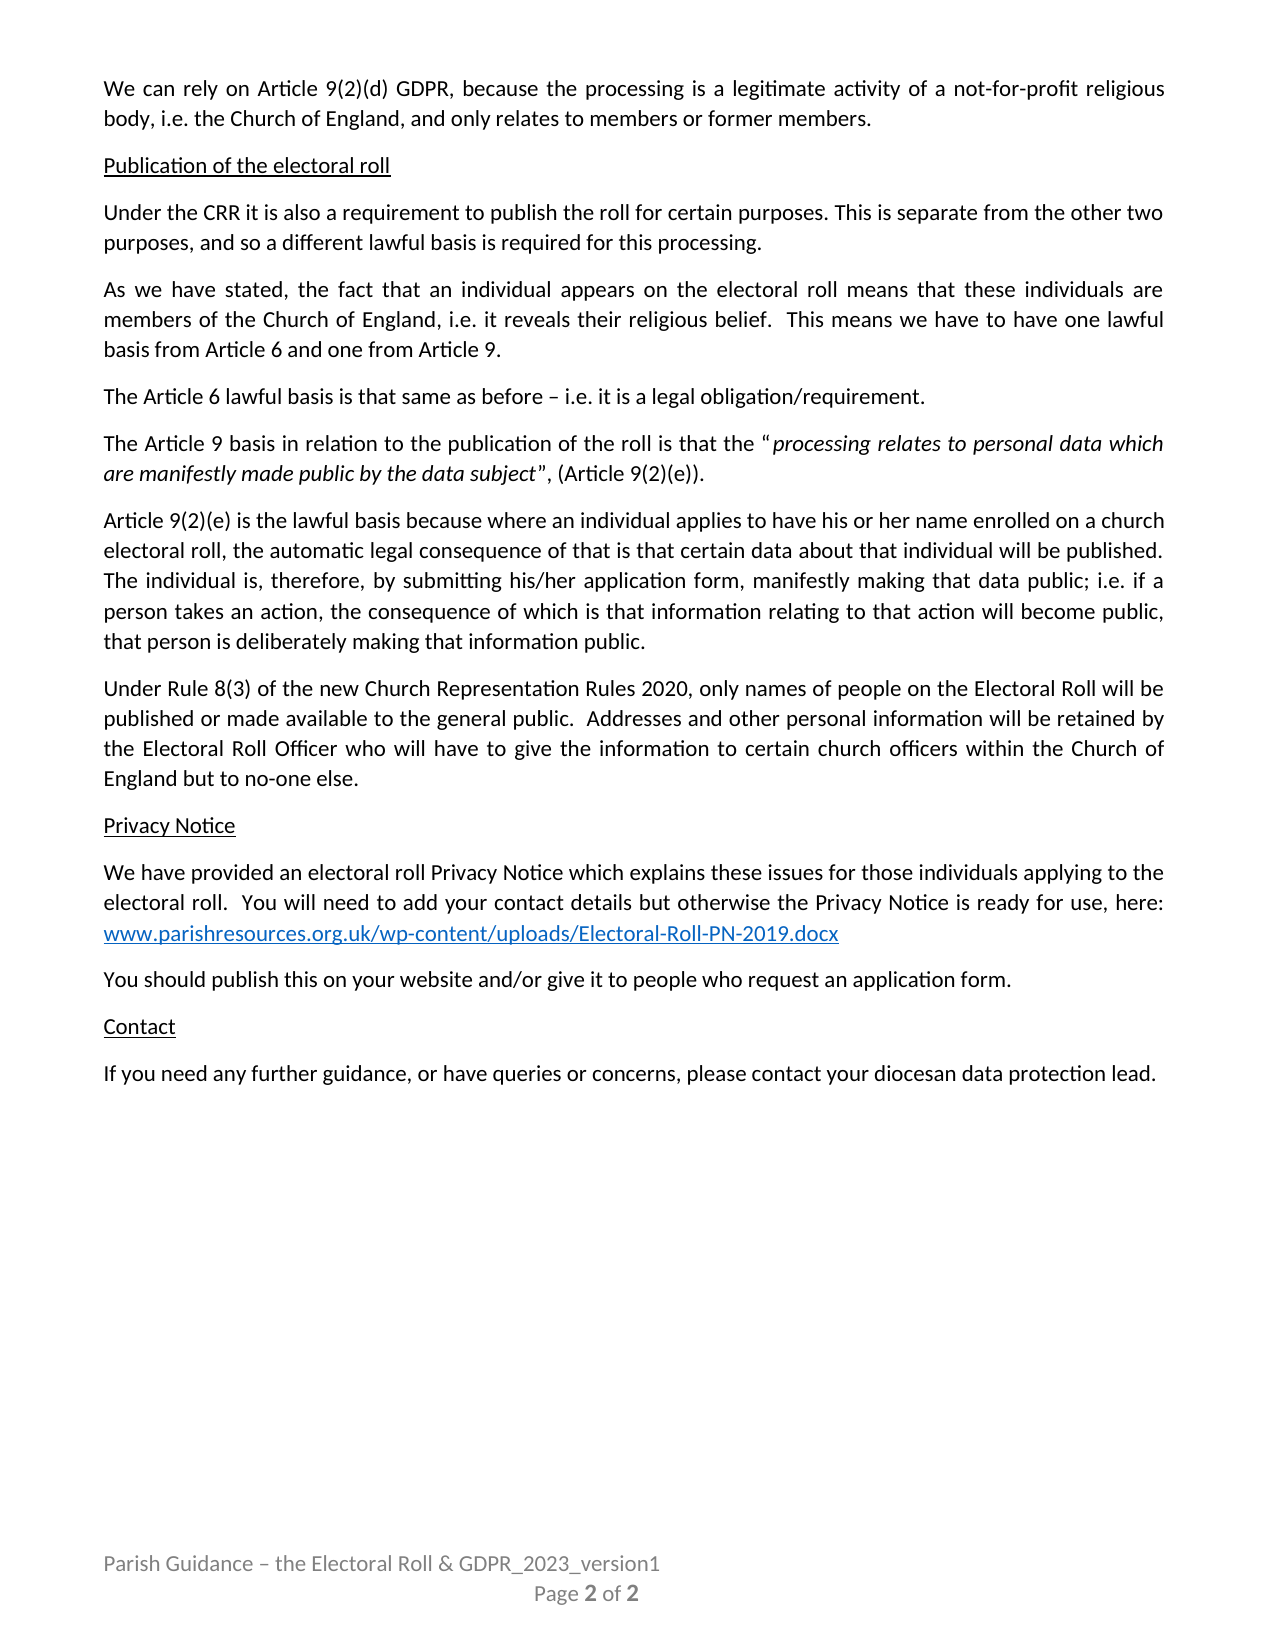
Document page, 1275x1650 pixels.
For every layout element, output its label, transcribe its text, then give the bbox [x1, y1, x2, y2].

text If you need any further guidance, or have queries or concerns, please contact your diocesan data protection lead. [103, 1059, 1167, 1087]
text We can rely on Article 9(2)(d) GDPR, because the processing is a legitimate activity of a not-for-profit religious body, i.e. the Church of England, and only relates to members or former members. [103, 74, 1167, 132]
text Contact [103, 1012, 1167, 1040]
text Publication of the electoral roll [103, 151, 1167, 179]
text As we have stated, the fact that an individual appears on the electoral roll means that these individuals are members of the Church of England, i.e. it reveals their religious belief. This means we have to have one lawful basis from Article 6 and one from Article 9. [103, 275, 1167, 363]
text The Article 6 lawful basis is that same as before – i.e. it is a legal obligation/requirement. [103, 382, 1167, 410]
text The Article 9 basis in relation to the publication of the roll is that the “processing relates to personal data which are manifestly made public by the data subject”, (Article 9(2)(e)). [103, 429, 1167, 487]
text Article 9(2)(e) is the lawful basis because where an individual applies to have his or her name enrolled on a church electoral roll, the automatic legal consequence of that is that certain data about that individual will be published. The individual is, therefore, by submitting his/her application form, manifestly making that data public; i.e. if a person takes an action, the consequence of which is that information relating to that action will become public, that person is deliberately making that information public. [103, 506, 1167, 655]
text We have provided an electoral roll Privacy Notice which explains these issues for those individuals applying to the electoral roll. You will need to add your contact details but otherwise the Privacy Notice is ready for use, here: www.parishresources.org.uk/wp-content/uploads/Electoral-Roll-PN-2019.docx [103, 858, 1167, 947]
text Under Rule 8(3) of the new Church Representation Rules 2020, only names of people on the Electoral Roll will be published or made available to the general public. Addresses and other personal information will be retained by the Electoral Roll Officer who will have to give the information to certain church officers within the Church of England but to no-one else. [103, 674, 1167, 792]
text Privacy Notice [103, 811, 1167, 839]
text Under the CRR it is also a requirement to publish the roll for certain purposes. This is separate from the other two purposes, and so a different lawful basis is required for this processing. [103, 198, 1167, 256]
text You should publish this on your website and/or give it to people who request an application form. [103, 966, 1167, 993]
